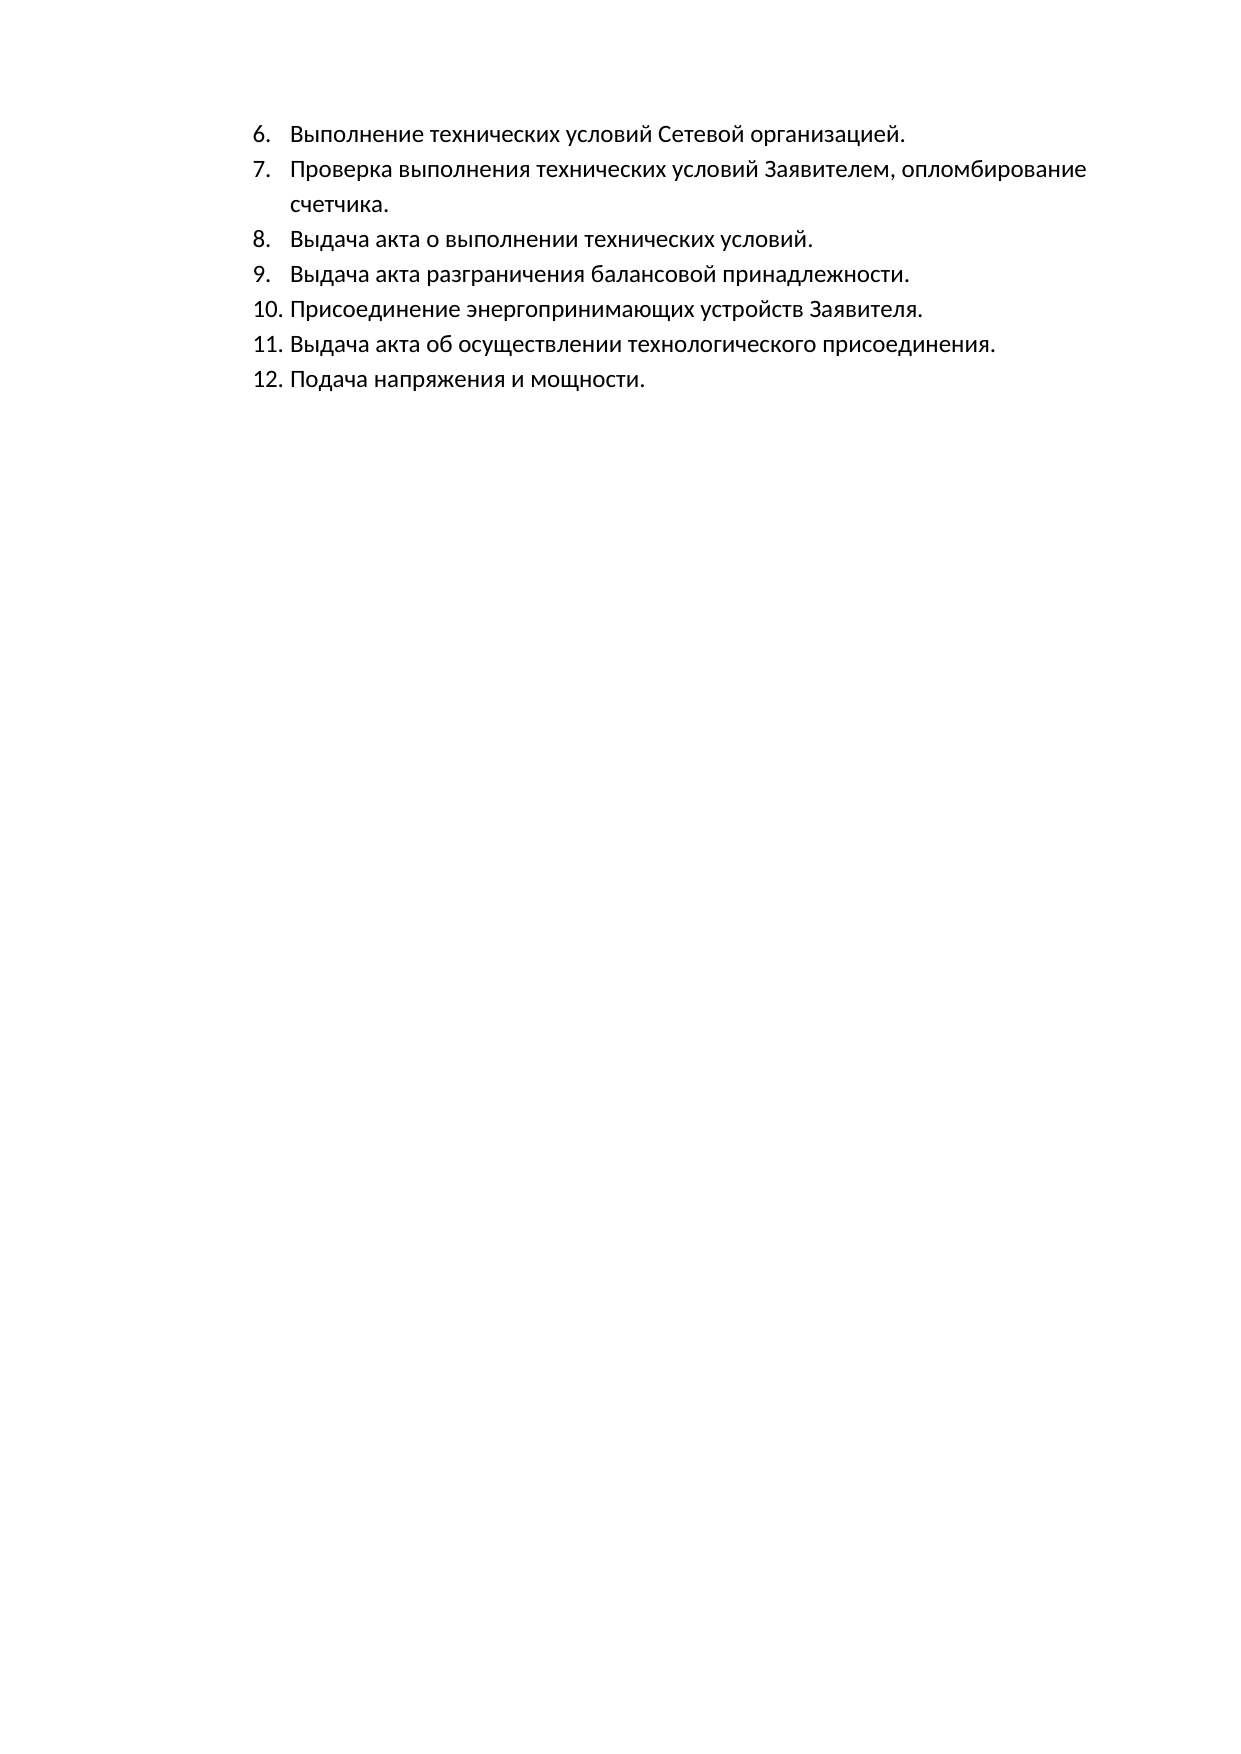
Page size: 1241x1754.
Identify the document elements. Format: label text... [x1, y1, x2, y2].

list Выдача акта об осуществлении технологического присоединения. [252, 328, 1152, 359]
list Выдача акта разграничения балансовой принадлежности. [252, 258, 1152, 289]
list Подача напряжения и мощности. [252, 363, 1152, 394]
list Выдача акта о выполнении технических условий. [252, 223, 1152, 254]
list Присоединение энергопринимающих устройств Заявителя. [252, 293, 1152, 324]
list Выполнение технических условий Сетевой организацией. [252, 118, 1152, 149]
list Проверка выполнения технических условий Заявителем, опломбирование счетчика. [252, 153, 1152, 219]
